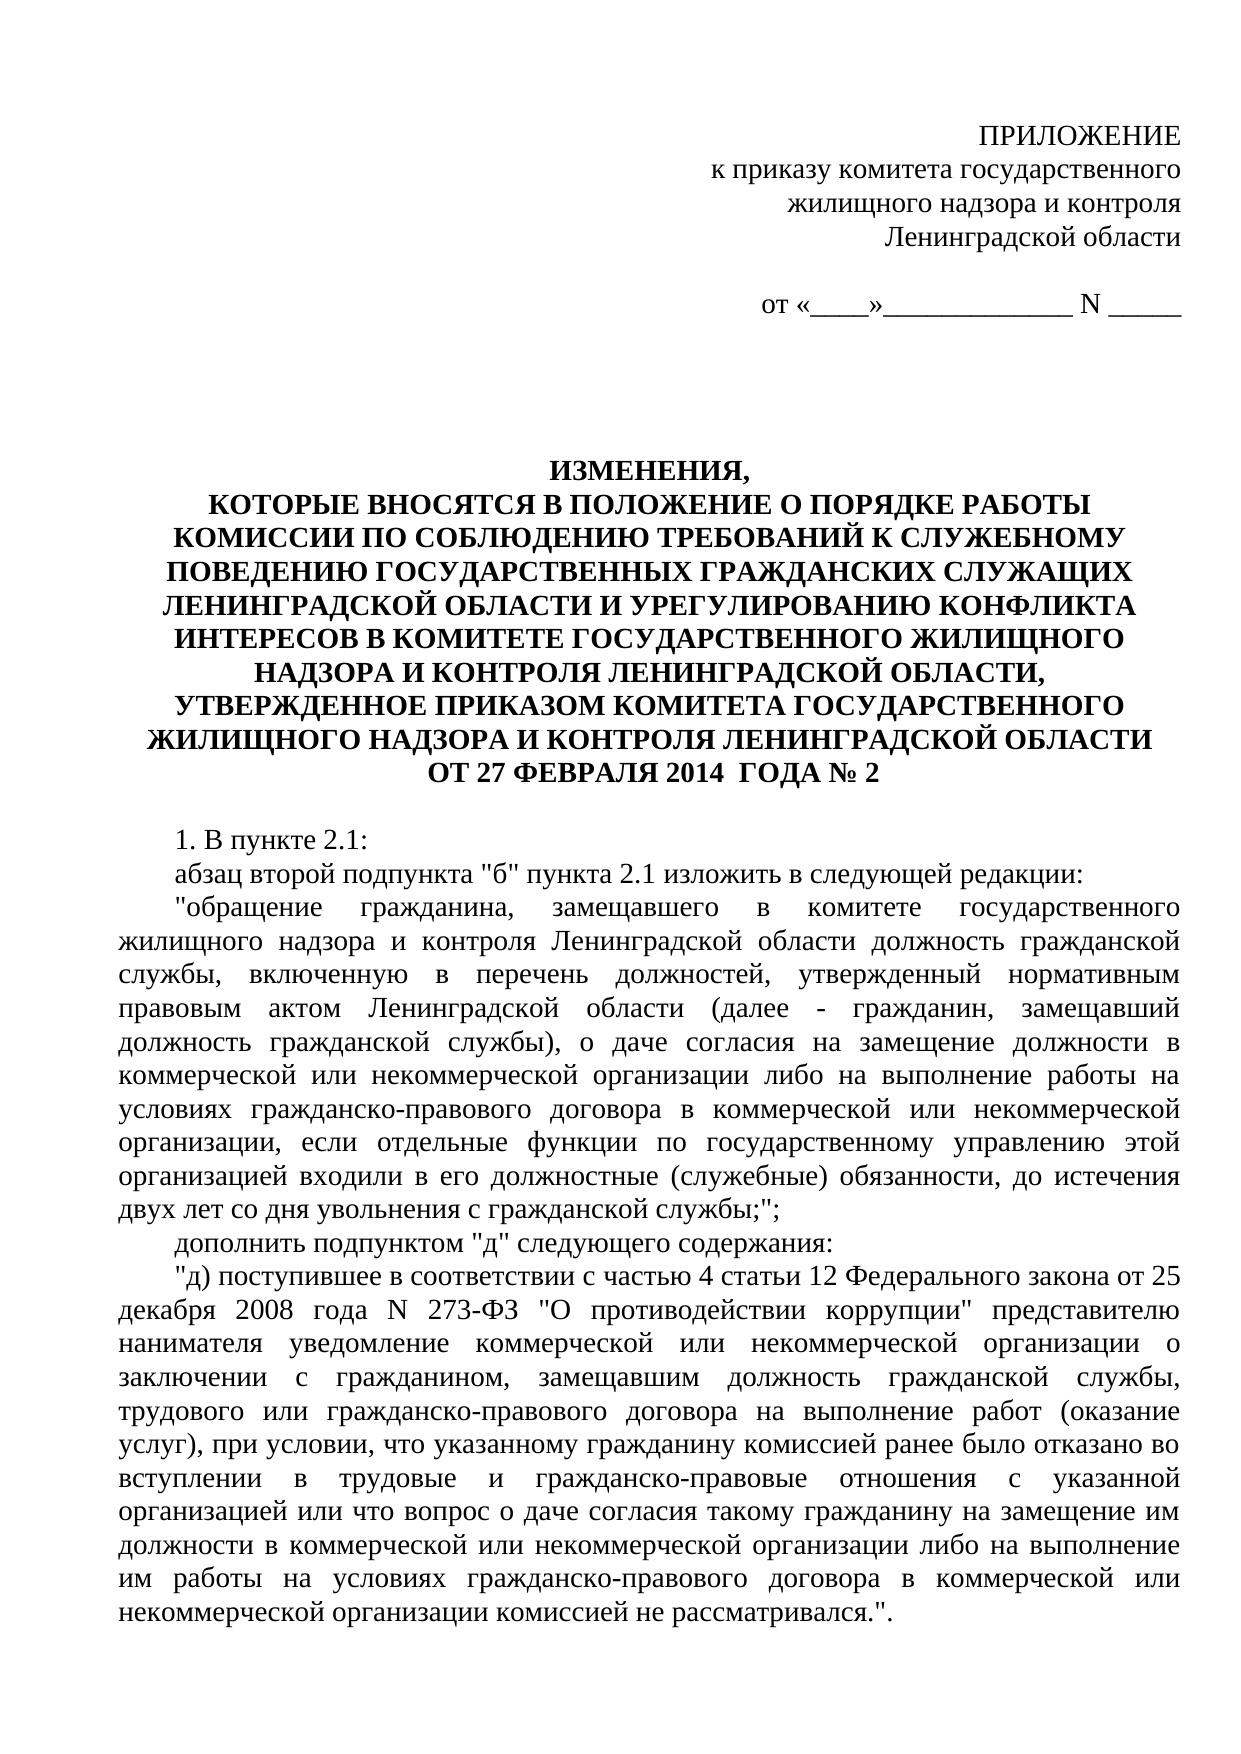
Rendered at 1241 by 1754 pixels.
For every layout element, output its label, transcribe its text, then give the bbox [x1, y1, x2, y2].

text 1. В пункте 2.1: [118, 822, 1181, 856]
text дополнить подпунктом "д" следующего содержания: [118, 1225, 1181, 1258]
text ОТ 27 ФЕВРАЛЯ 2014 ГОДА № 2 [118, 755, 1181, 789]
text КОТОРЫЕ ВНОСЯТСЯ В ПОЛОЖЕНИЕ О ПОРЯДКЕ РАБОТЫ КОМИССИИ ПО СОБЛЮДЕНИЮ ТРЕБОВАНИЙ К СЛУЖЕБНОМУ ПОВЕДЕНИЮ ГОСУДАРСТВЕННЫХ ГРАЖДАНСКИХ СЛУЖАЩИХ ЛЕНИНГРАДСКОЙ ОБЛАСТИ И УРЕГУЛИРОВАНИЮ КОНФЛИКТА ИНТЕРЕСОВ В КОМИТЕТЕ ГОСУДАРСТВЕННОГО ЖИЛИЩНОГО НАДЗОРА И КОНТРОЛЯ ЛЕНИНГРАДСКОЙ ОБЛАСТИ, [118, 487, 1181, 688]
text Ленинградской области [118, 219, 1181, 252]
text "д) поступившее в соответствии с частью 4 статьи 12 Федерального закона от 25 декабря 2008 года N 273-ФЗ "О противодействии коррупции" представителю нанимателя уведомление коммерческой или некоммерческой организации о заключении с гражданином, замещавшим должность гражданской службы, трудового или гражданско-правового договора на выполнение работ (оказание услуг), при условии, что указанному гражданину комиссией ранее было отказано во вступлении в трудовые и гражданско-правовые отношения с указанной организацией или что вопрос о даче согласия такому гражданину на замещение им должности в коммерческой или некоммерческой организации либо на выполнение им работы на условиях гражданско-правового договора в коммерческой или некоммерческой организации комиссией не рассматривался.". [118, 1258, 1181, 1627]
text жилищного надзора и контроля [118, 185, 1181, 219]
text к приказу комитета государственного [118, 152, 1181, 185]
text "обращение гражданина, замещавшего в комитете государственного жилищного надзора и контроля Ленинградской области должность гражданской службы, включенную в перечень должностей, утвержденный нормативным правовым актом Ленинградской области (далее - гражданин, замещавший должность гражданской службы), о даче согласия на замещение должности в коммерческой или некоммерческой организации либо на выполнение работы на условиях гражданско-правового договора в коммерческой или некоммерческой организации, если отдельные функции по государственному управлению этой организацией входили в его должностные (служебные) обязанности, до истечения двух лет со дня увольнения с гражданской службы;"; [118, 889, 1181, 1225]
text УТВЕРЖДЕННОЕ ПРИКАЗОМ КОМИТЕТА ГОСУДАРСТВЕННОГО ЖИЛИЩНОГО НАДЗОРА И КОНТРОЛЯ ЛЕНИНГРАДСКОЙ ОБЛАСТИ [118, 688, 1181, 755]
text от «____»_____________ N _____ [118, 286, 1181, 319]
text ПРИЛОЖЕНИЕ [118, 118, 1181, 152]
text ИЗМЕНЕНИЯ, [118, 453, 1181, 487]
text абзац второй подпункта "б" пункта 2.1 изложить в следующей редакции: [118, 856, 1181, 889]
